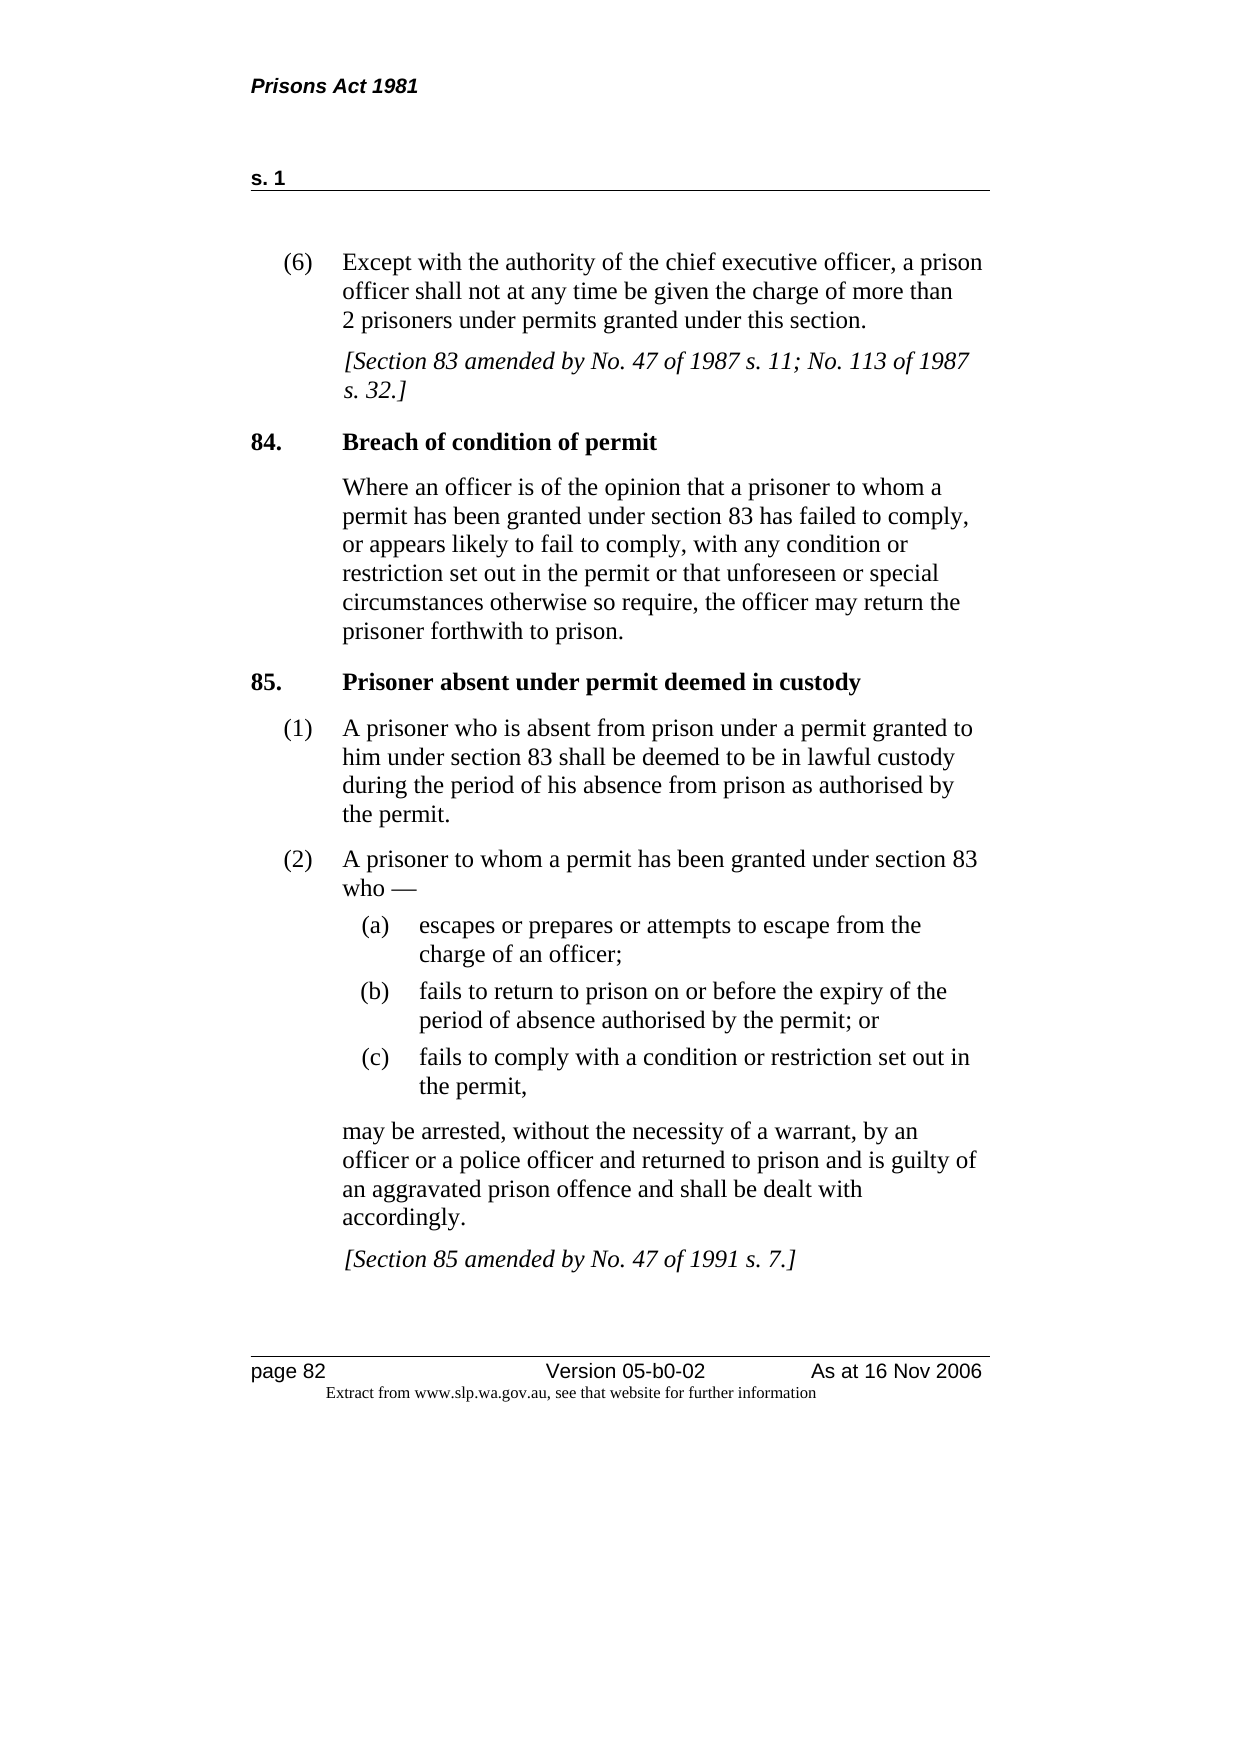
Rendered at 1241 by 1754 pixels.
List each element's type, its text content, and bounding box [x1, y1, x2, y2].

text (1) A prisoner who is absent from prison under a permit granted to him under section 83 shall be deemed to be in lawful custody during the period of his absence from prison as authorised by the permit. [251, 713, 990, 828]
text Where an officer is of the opinion that a prisoner to whom a permit has been granted under section 83 has failed to comply, or appears likely to fail to comply, with any condition or restriction set out in the permit or that unforeseen or special circumstances otherwise so require, the officer may return the prisoner forthwith to prison. [251, 472, 990, 644]
text may be arrested, without the necessity of a warrant, by an officer or a police officer and returned to prison and is guilty of an aggravated prison offence and shall be dealt with accordingly. [251, 1116, 990, 1231]
text (a) escapes or prepares or attempts to escape from the charge of an officer; [251, 910, 990, 968]
text [Section 83 amended by No. 47 of 1987 s. 11; No. 113 of 1987 s. 32.] [251, 346, 990, 404]
subtitle 84. Breach of condition of permit [251, 427, 990, 455]
text (2) A prisoner to whom a permit has been granted under section 83 who — [251, 844, 990, 902]
text (c) fails to comply with a condition or restriction set out in the permit, [251, 1042, 990, 1099]
text (b) fails to return to prison on or before the expiry of the period of absence authorised by the permit; or [251, 976, 990, 1034]
subtitle 85. Prisoner absent under permit deemed in custody [251, 667, 990, 696]
text (6) Except with the authority of the chief executive officer, a prison officer shall not at any time be given the charge of more than 2 prisoners under permits granted under this section. [251, 247, 990, 334]
text [Section 85 amended by No. 47 of 1991 s. 7.] [251, 1244, 990, 1272]
